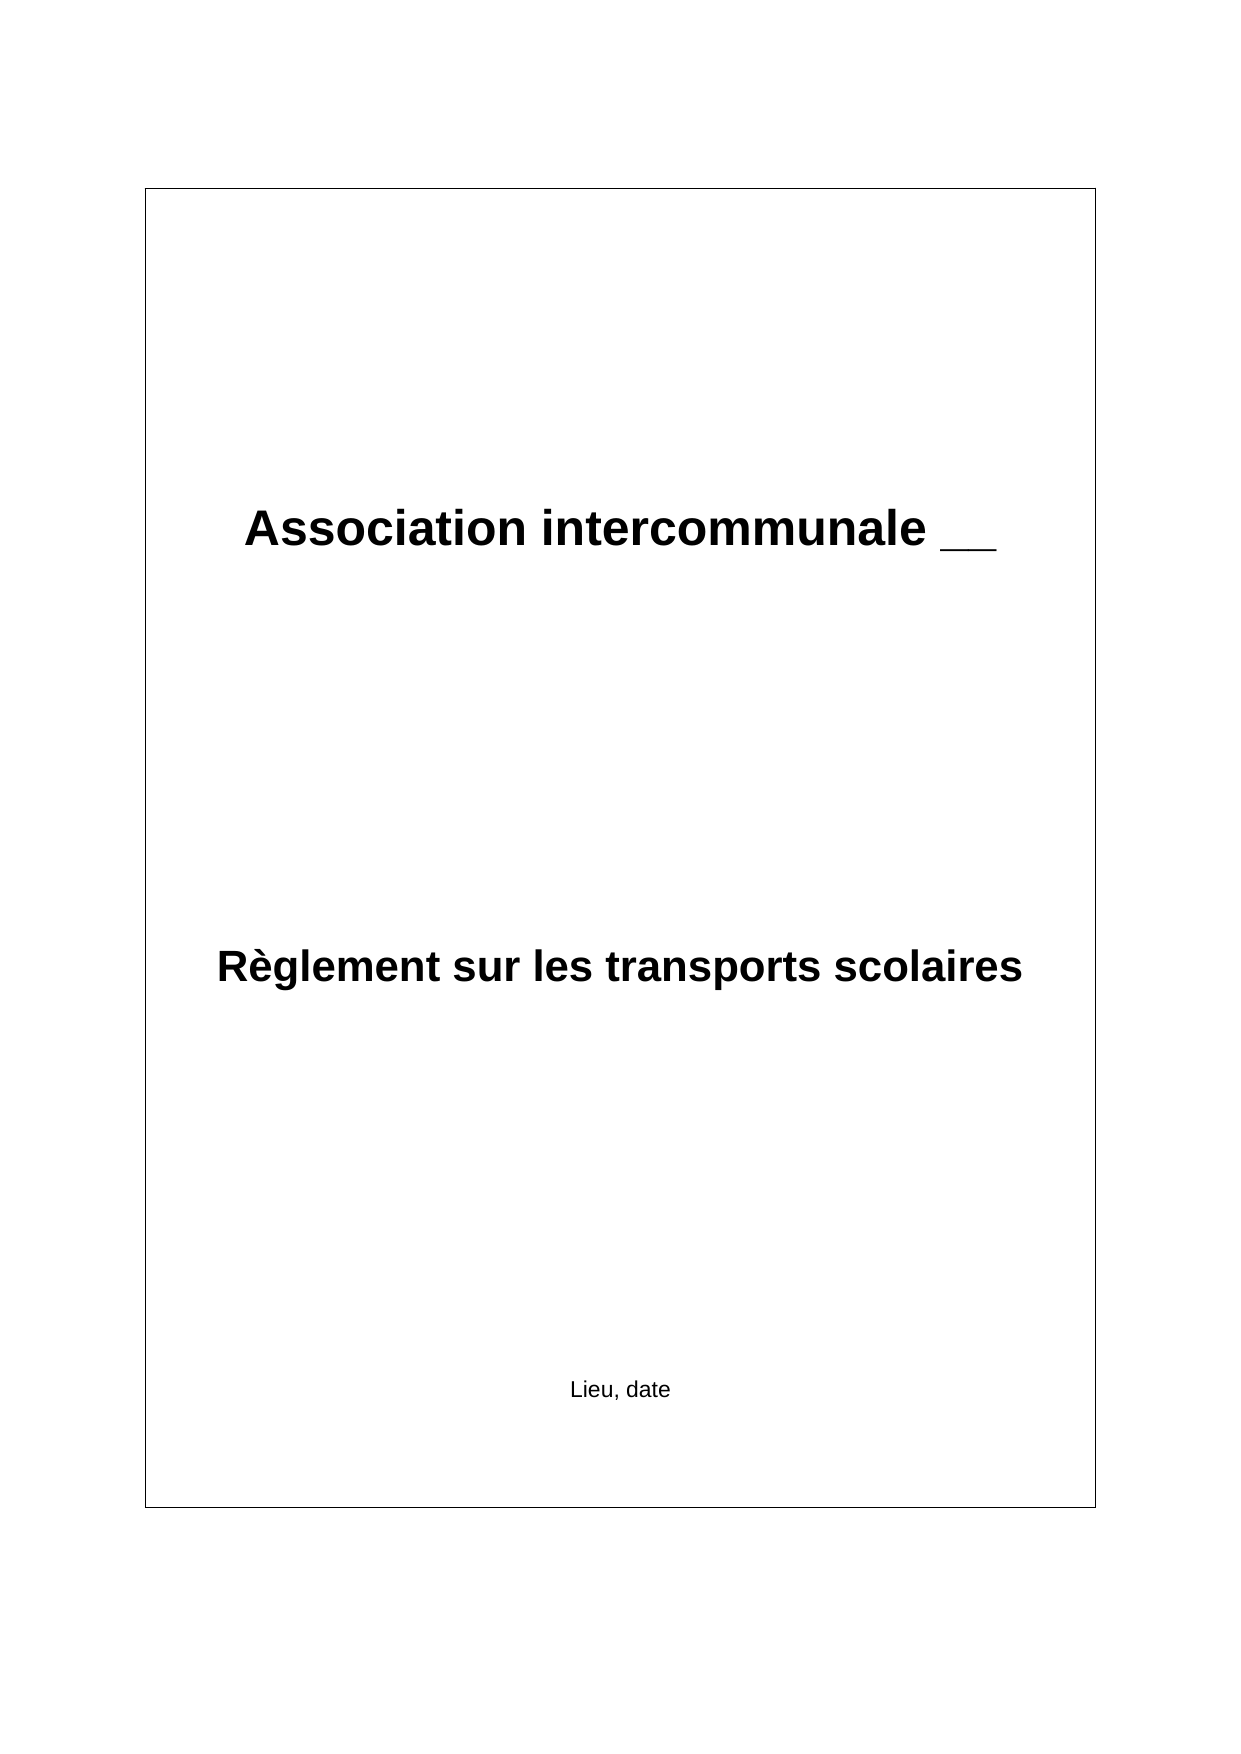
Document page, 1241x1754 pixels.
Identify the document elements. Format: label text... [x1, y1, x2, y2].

subtitle Règlement sur les transports scolaires [146, 938, 1095, 991]
text Association intercommunale __ [146, 496, 1095, 556]
text Lieu, date [146, 1372, 1095, 1402]
